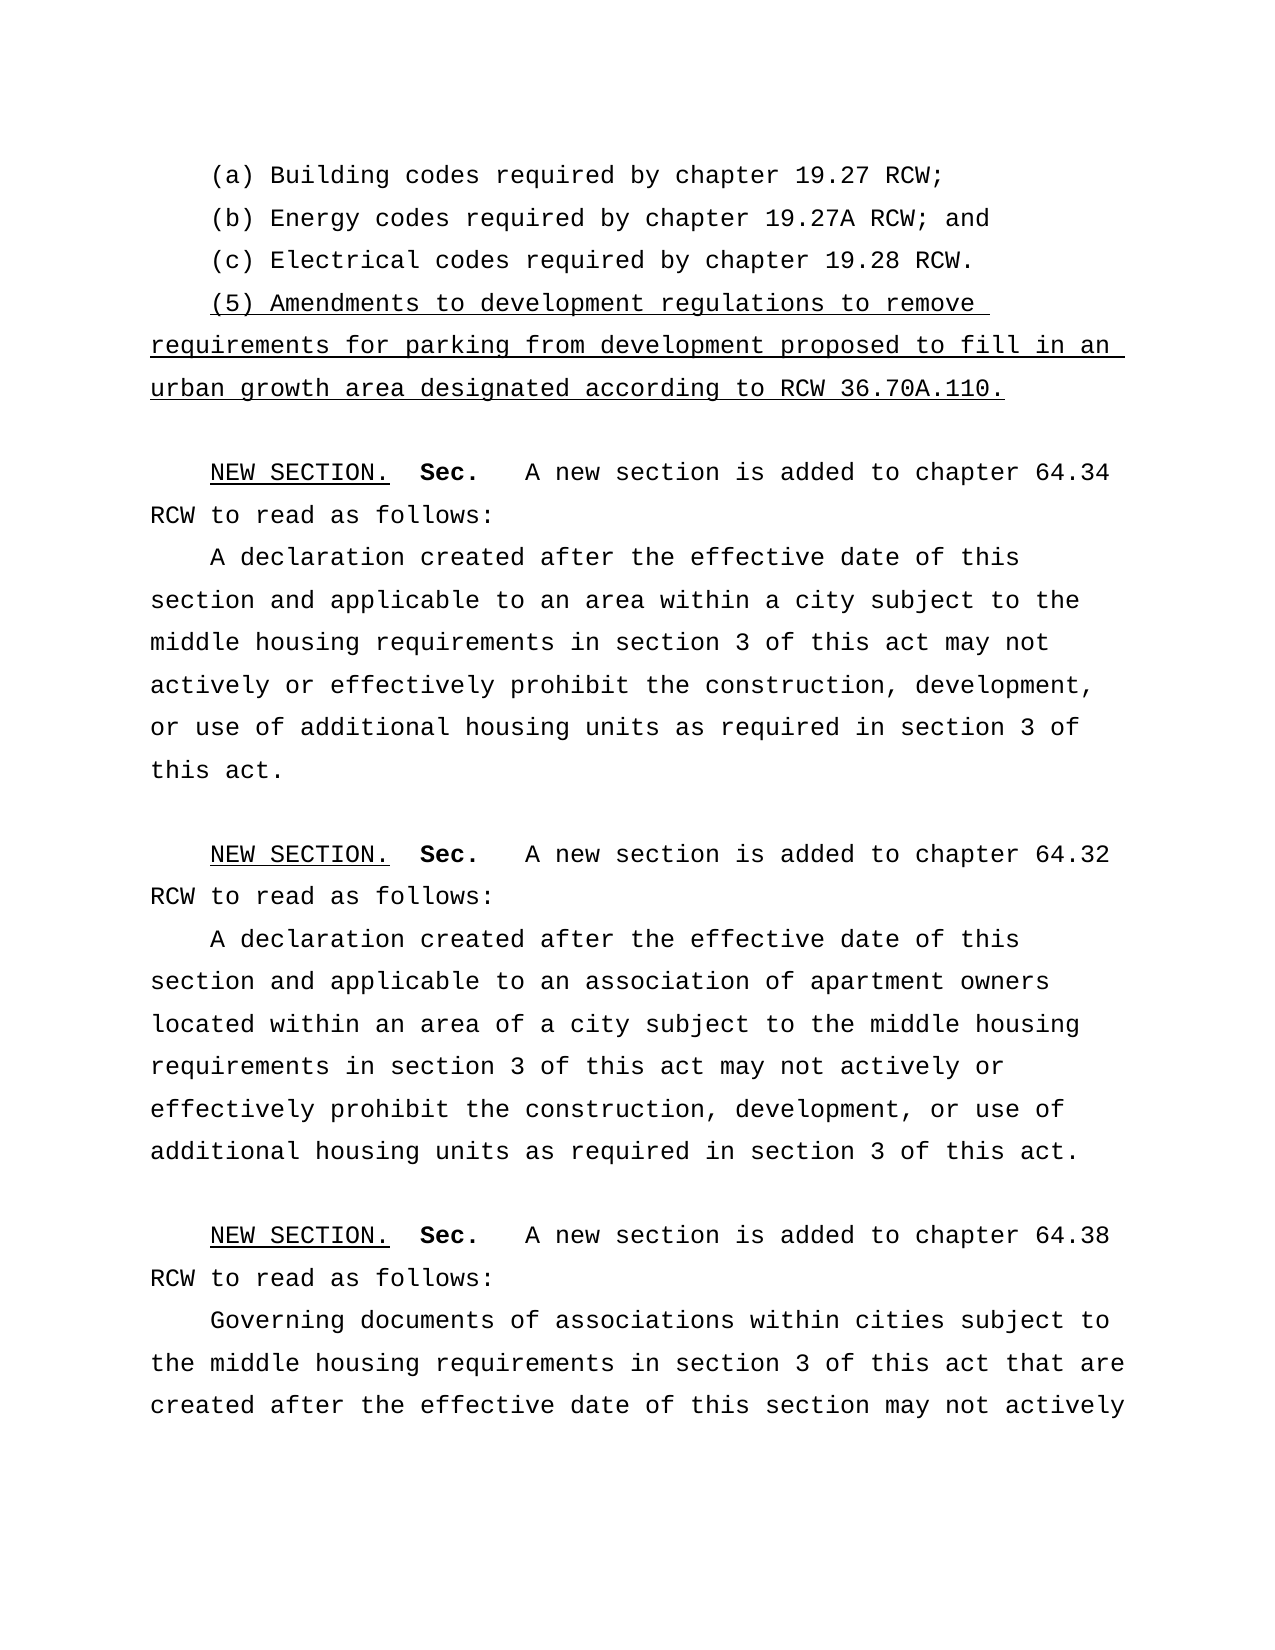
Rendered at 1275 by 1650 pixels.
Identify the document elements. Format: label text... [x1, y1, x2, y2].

text (b) Energy codes required by chapter 19.27A RCW; and [150, 192, 1125, 235]
text (5) Amendments to development regulations to remove requirements for parking from development proposed to fill in an urban growth area designated according to RCW 36.70A.110. [150, 358, 1125, 405]
text A declaration created after the effective date of this section and applicable to an association of apartment owners located within an area of a city subject to the middle housing requirements in section 3 of this act may not actively or effectively prohibit the construction, development, or use of additional housing units as required in section 3 of this act. [150, 913, 1125, 1168]
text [150, 1295, 1125, 1422]
text (c) Electrical codes required by chapter 19.28 RCW. [150, 235, 1125, 277]
text NEW SECTION. Sec. A new section is added to chapter 64.32 RCW to read as follows: [150, 828, 1125, 913]
text NEW SECTION. Sec. A new section is added to chapter 64.34 RCW to read as follows: [150, 447, 1125, 532]
text (a) Building codes required by chapter 19.27 RCW; [150, 150, 1125, 192]
text NEW SECTION. Sec. A new section is added to chapter 64.38 RCW to read as follows: [150, 1210, 1125, 1295]
text (5) Amendments to development regulations to remove requirements for parking from development proposed to fill in an urban growth area designated according to RCW 36.70A.110. [150, 277, 1125, 356]
text A declaration created after the effective date of this section and applicable to an area within a city subject to the middle housing requirements in section 3 of this act may not actively or effectively prohibit the construction, development, or use of additional housing units as required in section 3 of this act. [150, 532, 1125, 787]
